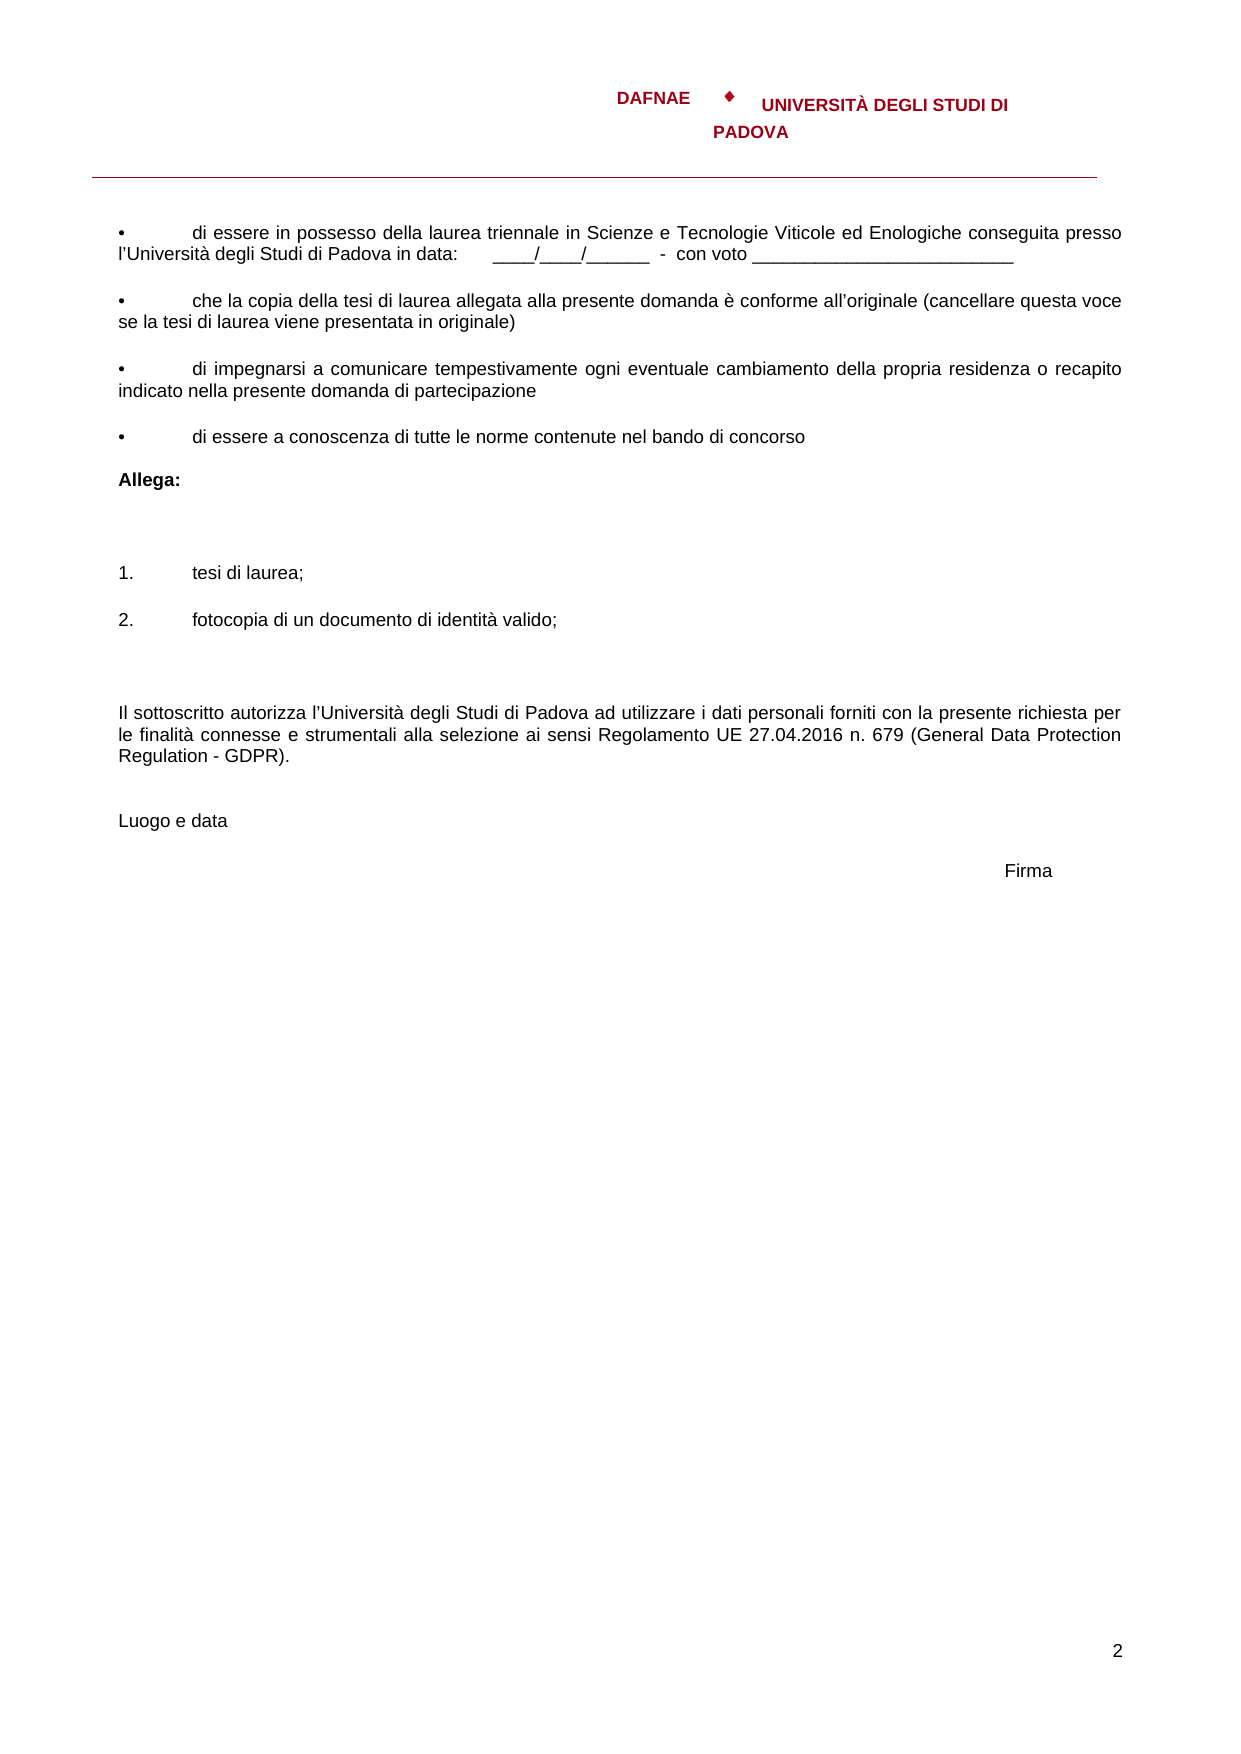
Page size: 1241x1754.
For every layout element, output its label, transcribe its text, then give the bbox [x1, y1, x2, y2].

text • di essere a conoscenza di tutte le norme contenute nel bando di concorso [118, 426, 1123, 447]
text Luogo e data [118, 810, 1123, 831]
text • di essere in possesso della laurea triennale in Scienze e Tecnologie Viticole ed Enologiche conseguita presso l’Università degli Studi di Padova in data: ____/____/______ - con voto _________________________ [118, 222, 1123, 265]
text Il sottoscritto autorizza l’Università degli Studi di Padova ad utilizzare i dati personali forniti con la presente richiesta per le finalità connesse e strumentali alla selezione ai sensi Regolamento UE 27.04.2016 n. 679 (General Data Protection Regulation - GDPR). [118, 702, 1123, 767]
text • che la copia della tesi di laurea allegata alla presente domanda è conforme all’originale (cancellare questa voce se la tesi di laurea viene presentata in originale) [118, 290, 1123, 333]
text Firma [118, 831, 1123, 882]
text Allega: [118, 469, 1123, 491]
text • di impegnarsi a comunicare tempestivamente ogni eventuale cambiamento della propria residenza o recapito indicato nella presente domanda di partecipazione [118, 358, 1123, 401]
text 2. fotocopia di un documento di identità valido; [118, 609, 1123, 630]
picture [716, 87, 742, 105]
text 1. tesi di laurea; [118, 562, 1123, 584]
